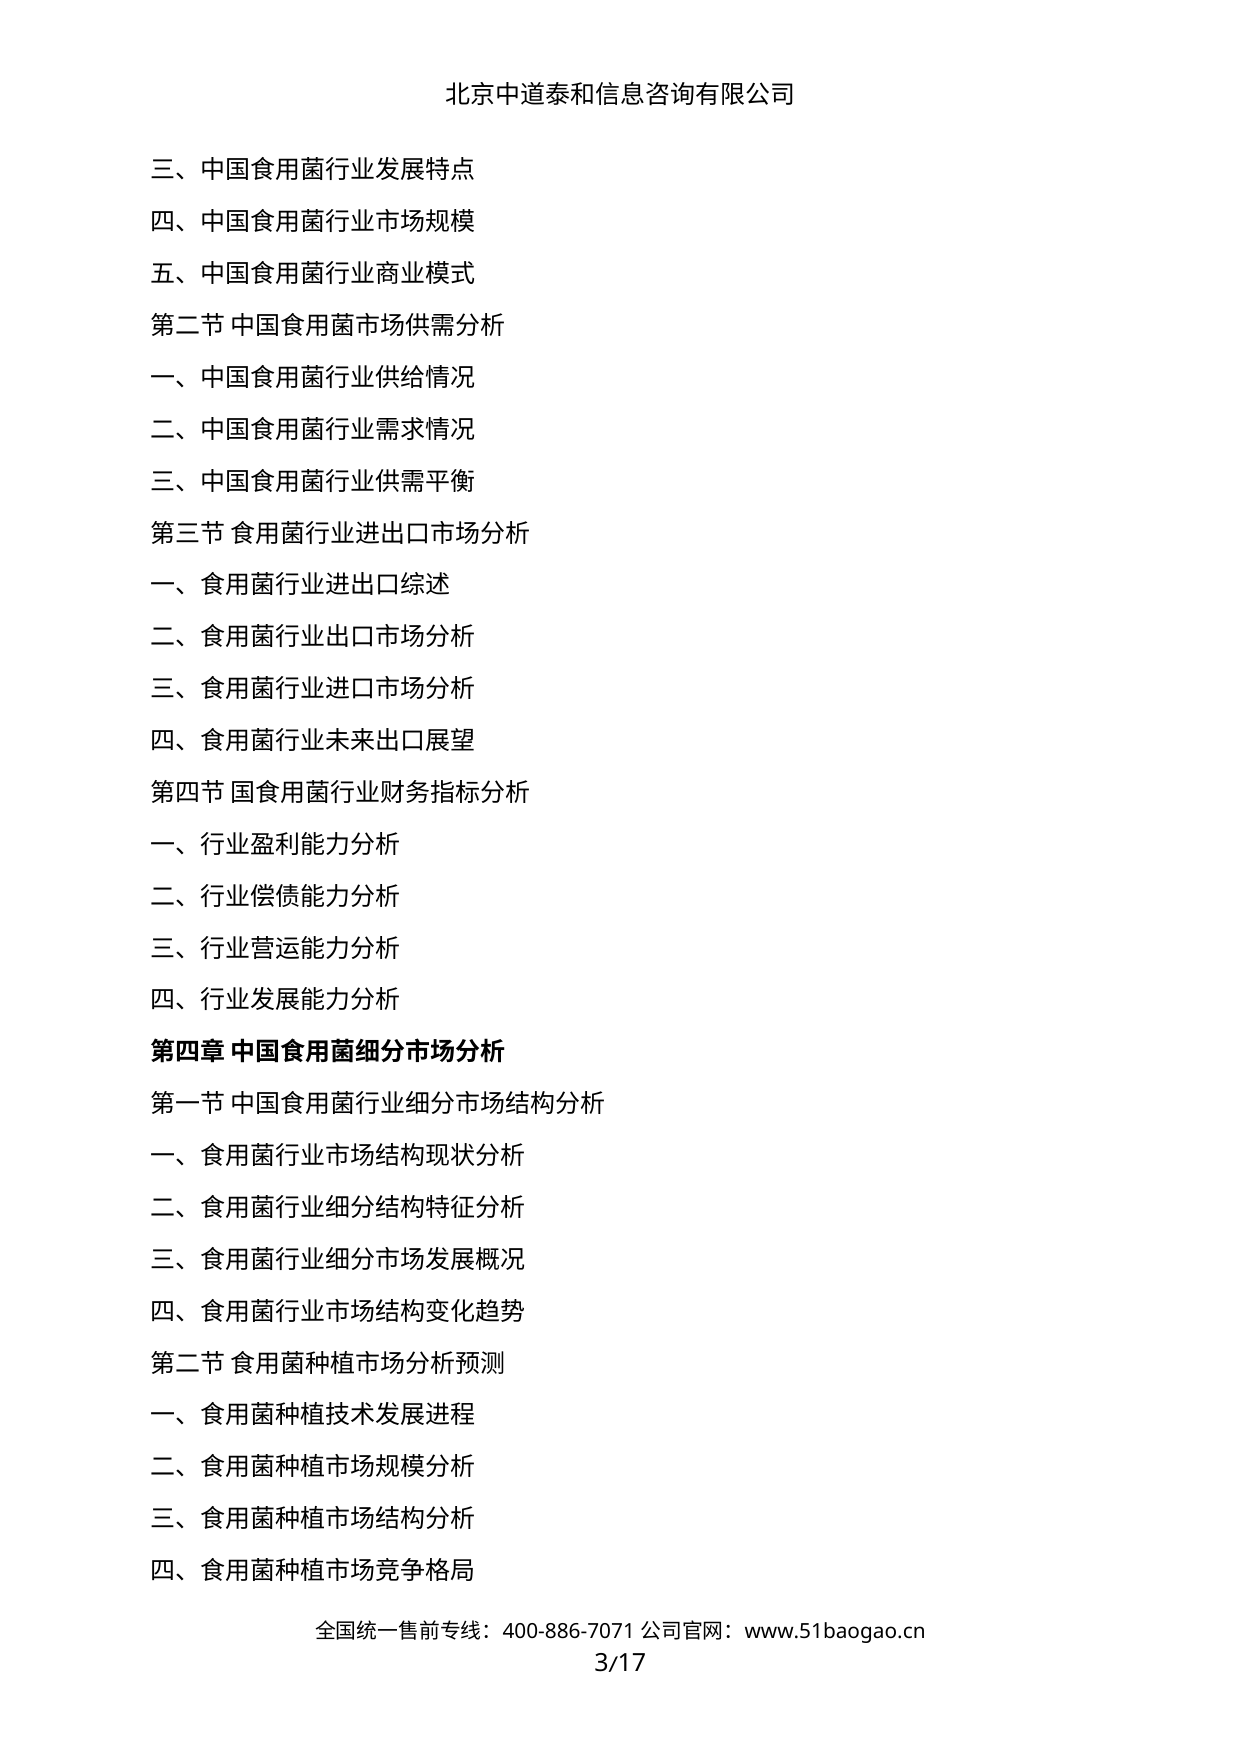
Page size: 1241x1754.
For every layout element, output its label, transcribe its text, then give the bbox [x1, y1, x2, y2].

text 四、食用菌种植市场竞争格局 [150, 1551, 1090, 1587]
text 一、中国食用菌行业供给情况 [150, 357, 1090, 394]
text 第一节 中国食用菌行业细分市场结构分析 [150, 1084, 1090, 1120]
text 第三节 食用菌行业进出口市场分析 [150, 513, 1090, 549]
text 五、中国食用菌行业商业模式 [150, 254, 1090, 290]
text 二、中国食用菌行业需求情况 [150, 409, 1090, 446]
text 四、食用菌行业未来出口展望 [150, 721, 1090, 757]
text 一、食用菌种植技术发展进程 [150, 1395, 1090, 1431]
text 三、行业营运能力分析 [150, 928, 1090, 964]
text 三、食用菌行业细分市场发展概况 [150, 1239, 1090, 1276]
text 三、食用菌种植市场结构分析 [150, 1499, 1090, 1535]
text 二、食用菌行业出口市场分析 [150, 617, 1090, 653]
text 第二节 食用菌种植市场分析预测 [150, 1343, 1090, 1379]
text 二、食用菌种植市场规模分析 [150, 1447, 1090, 1483]
text 第二节 中国食用菌市场供需分析 [150, 306, 1090, 342]
text 四、行业发展能力分析 [150, 980, 1090, 1016]
text 四、食用菌行业市场结构变化趋势 [150, 1291, 1090, 1327]
text 二、食用菌行业细分结构特征分析 [150, 1187, 1090, 1224]
text 第四章 中国食用菌细分市场分析 [150, 1032, 1090, 1068]
text 一、食用菌行业进出口综述 [150, 565, 1090, 601]
text 三、食用菌行业进口市场分析 [150, 669, 1090, 705]
text 一、行业盈利能力分析 [150, 824, 1090, 861]
text 三、中国食用菌行业发展特点 [150, 150, 1090, 186]
text 一、食用菌行业市场结构现状分析 [150, 1136, 1090, 1172]
text 四、中国食用菌行业市场规模 [150, 202, 1090, 238]
text 第四节 国食用菌行业财务指标分析 [150, 772, 1090, 809]
text 三、中国食用菌行业供需平衡 [150, 461, 1090, 497]
text 二、行业偿债能力分析 [150, 876, 1090, 912]
